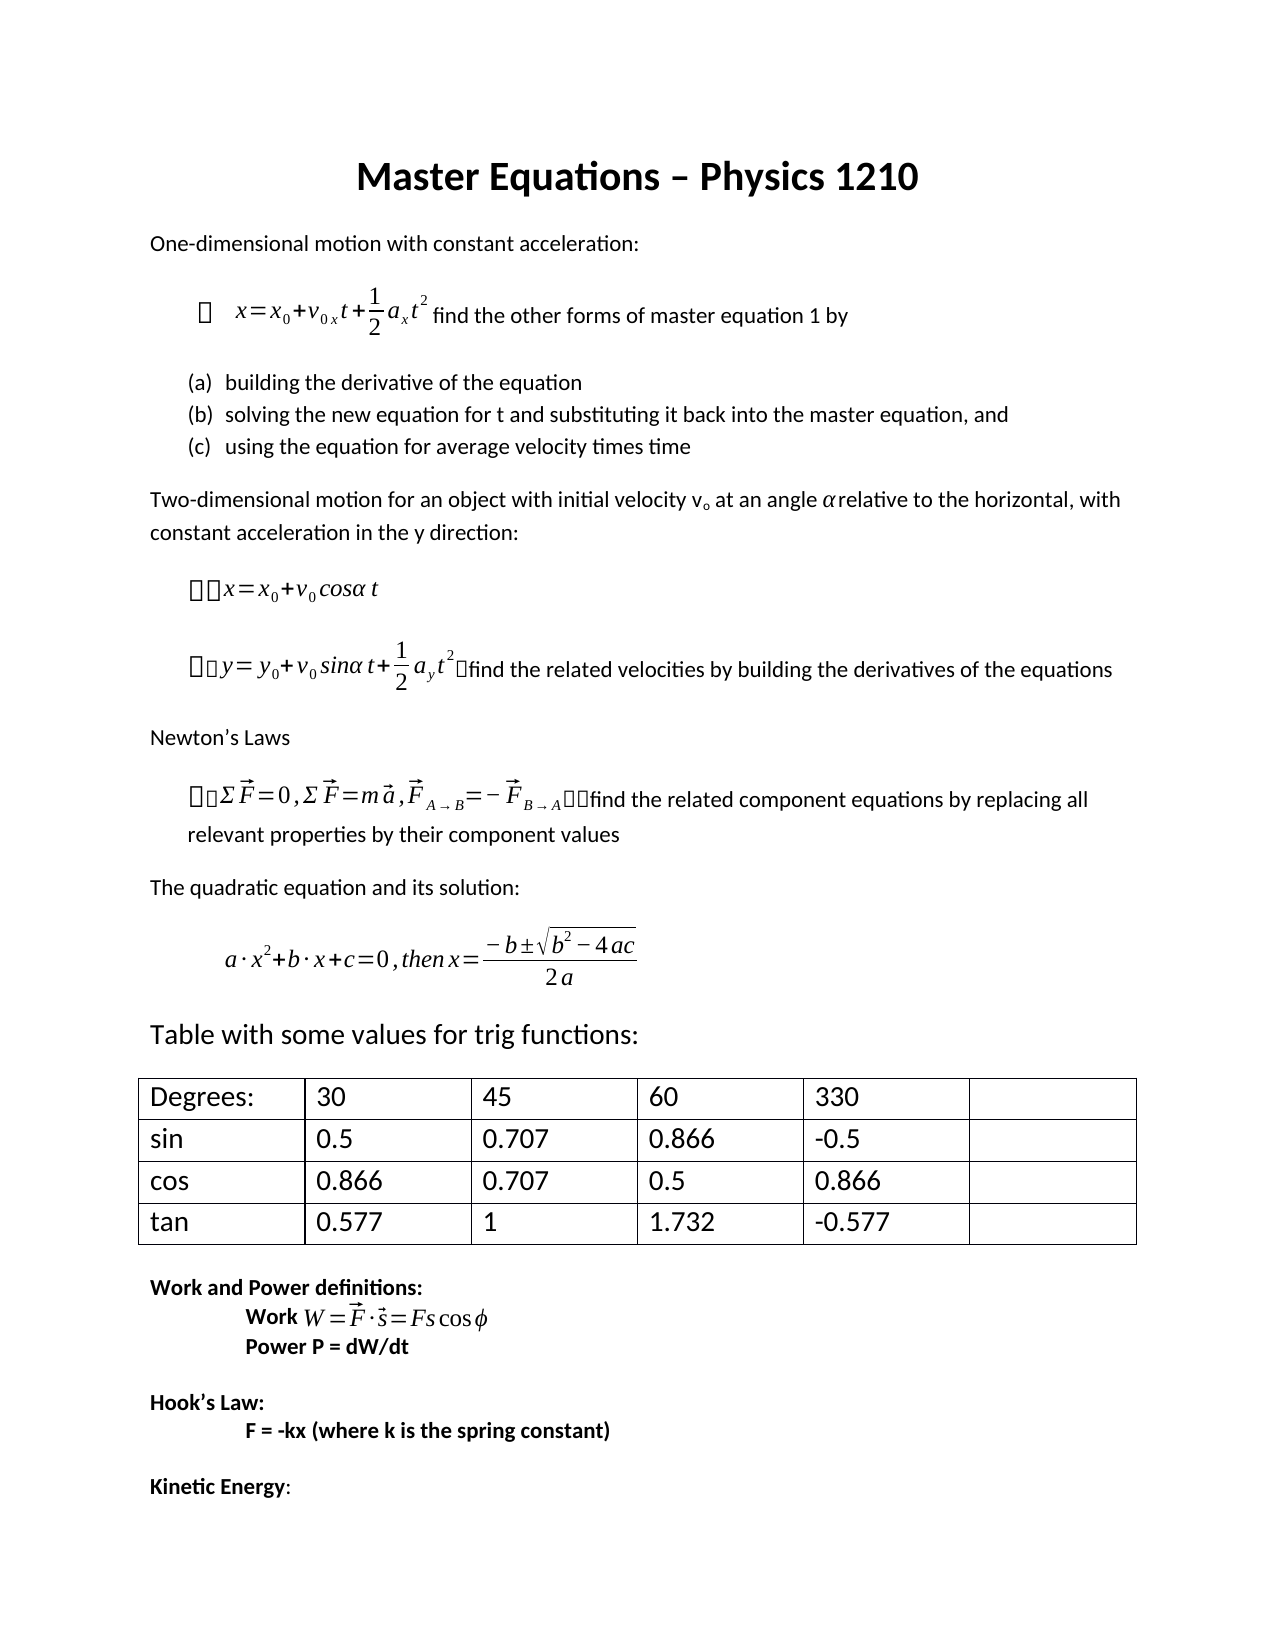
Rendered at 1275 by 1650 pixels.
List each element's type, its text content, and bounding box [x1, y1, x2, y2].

text Two-dimensional motion for an object with initial velocity vo at an angle relative to the horizontal, with constant acceleration in the y direction: [150, 485, 1125, 546]
table_header Degrees: [139, 1079, 304, 1119]
text  [187, 571, 1125, 610]
text The quadratic equation and its solution: [150, 873, 1125, 901]
table_cell [970, 1162, 1136, 1202]
text Kinetic Energy: [150, 1472, 1125, 1500]
text find the related velocities by building the derivatives of the equations [187, 637, 1125, 696]
list building the derivative of the equation [187, 368, 1125, 396]
table_cell cos [139, 1162, 304, 1202]
table_cell -0.577 [804, 1204, 969, 1244]
text Work and Power definitions: [150, 1273, 1125, 1301]
table_cell [970, 1120, 1136, 1161]
table_cell 0.866 [306, 1162, 471, 1202]
table_cell 0.866 [804, 1162, 969, 1202]
table_cell 0.577 [306, 1204, 471, 1244]
text One-dimensional motion with constant acceleration: [150, 229, 1125, 257]
table_cell 0.866 [638, 1120, 803, 1161]
text Newton’s Laws [150, 723, 1125, 751]
table_cell -0.5 [804, 1120, 969, 1161]
text Work [150, 1301, 1125, 1332]
table_cell 0.5 [638, 1162, 803, 1202]
table_cell [970, 1204, 1136, 1244]
table_header 30 [306, 1079, 471, 1119]
table_cell 1.732 [638, 1204, 803, 1244]
text Master Equations – Physics 1210 [150, 150, 1125, 201]
text F = -kx (where k is the spring constant) [150, 1416, 1125, 1444]
table_cell tan [139, 1204, 304, 1244]
text Table with some values for trig functions: [150, 1016, 1125, 1051]
text Power P = dW/dt [150, 1332, 1125, 1360]
table_header 330 [804, 1079, 969, 1119]
table_cell 0.707 [472, 1162, 637, 1202]
table_cell sin [139, 1120, 304, 1161]
table_cell 0.707 [472, 1120, 637, 1161]
text Hook’s Law: [150, 1388, 1125, 1416]
list solving the new equation for t and substituting it back into the master equation, and [187, 400, 1125, 428]
table_cell 1 [472, 1204, 637, 1244]
table_header [970, 1079, 1136, 1119]
text  find the other forms of master equation 1 by [150, 282, 1125, 341]
table_cell 0.5 [306, 1120, 471, 1161]
table_header 60 [638, 1079, 803, 1119]
list using the equation for average velocity times time [187, 432, 1125, 460]
table_header 45 [472, 1079, 637, 1119]
text find the related component equations by replacing all relevant properties by their component values [187, 776, 1125, 848]
